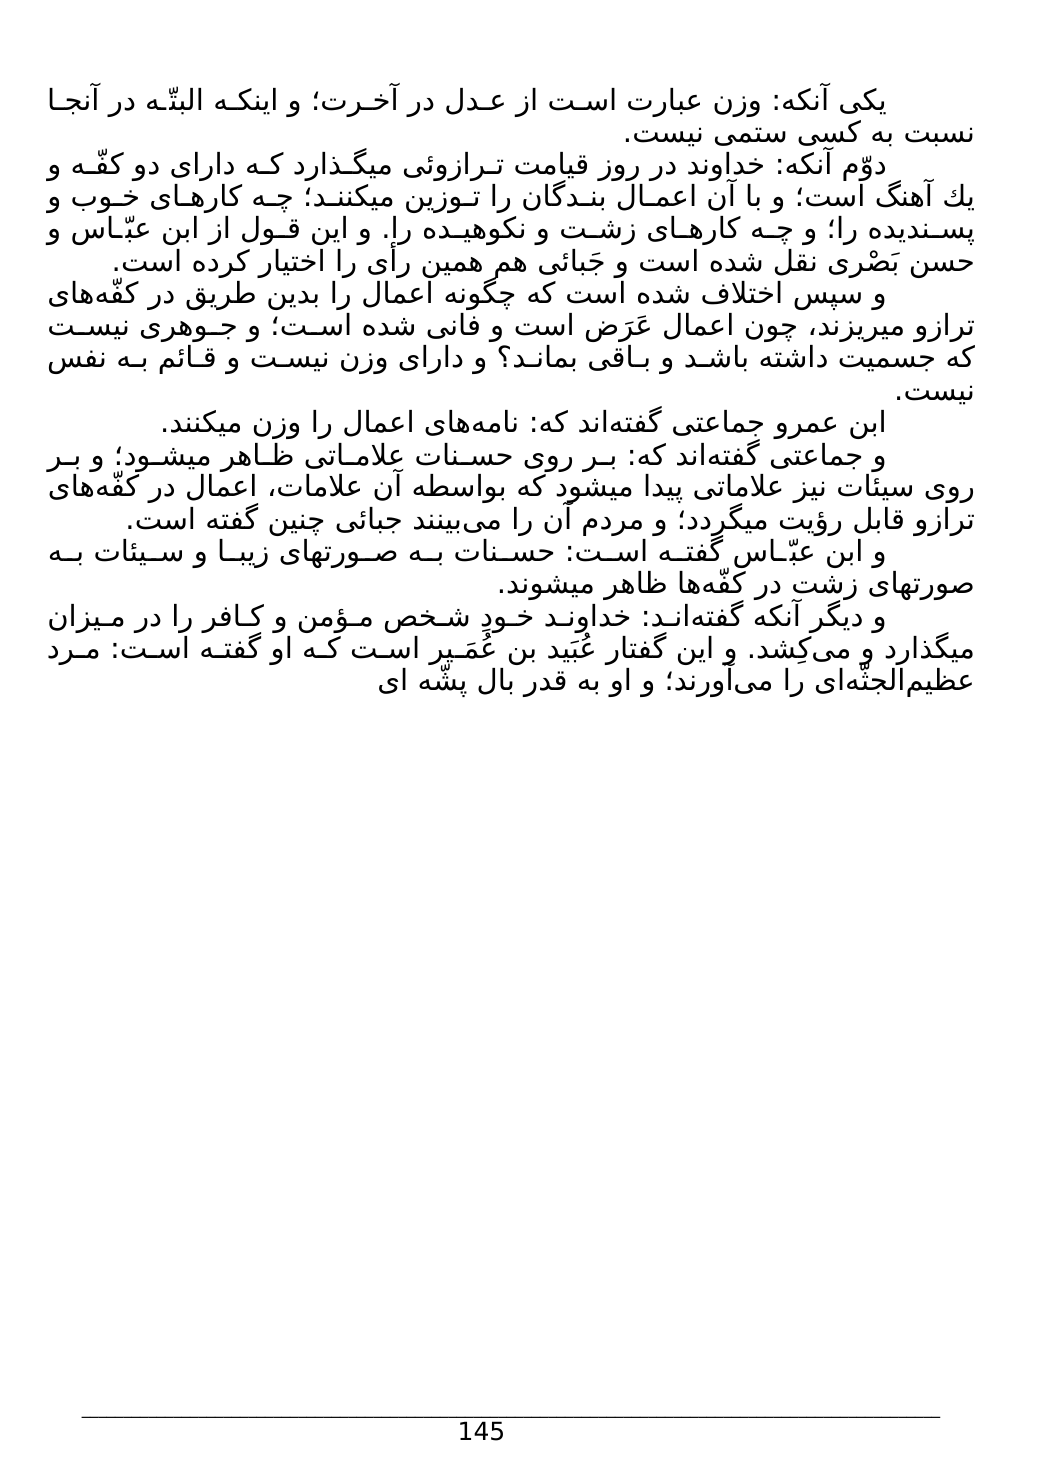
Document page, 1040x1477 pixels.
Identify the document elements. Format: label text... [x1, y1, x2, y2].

text و ابن عبّاس گفته است: حسنات به صورتهاى زیبا و سیئات به صورتهاى زشت در كفّه‌ها ظاهر میشوند. [47, 536, 975, 600]
text دوّم آنكه: خداوند در روز قیامت ترازوئى میگذارد كه داراى دو كفّه و یك آهنگ است؛ و با آن اعمال بندگان را توزین میكنند؛ چه كارهاى خوب و پسندیده را؛ و چه كارهاى زشت و نكوهیده را. و این قول از ابن عبّاس و حسن بَصْرى نقل شده است و جَبائى هم همین رأى را اختیار كرده است. [47, 149, 975, 278]
text یكى آنكه: وزن عبارت است از عدل در آخرت؛ و اینكه البتّه در آنجا نسبت به كسى ستمى نیست. [47, 84, 975, 149]
text و جماعتى گفته‌اند كه: بر روى حسنات علاماتى ظاهر میشود؛ و بر روى سیئات نیز علاماتى پیدا میشود كه بواسطه آن علامات، اعمال در كفّه‌هاى ترازو قابل رؤیت میگردد؛ و مردم آن را مى‌بینند جبائى چنین گفته است. [47, 439, 975, 536]
text و سپس اختلاف شده است كه چگونه اعمال را بدین طریق در كفّه‌هاى ترازو میریزند، چون اعمال عَرَض است و فانى شده است؛ و جوهرى نیست كه جسمیت داشته باشد و باقى بماند؟ و داراى وزن نیست و قائم به نفس نیست. [47, 278, 975, 407]
text ابن عمرو جماعتى گفته‌اند كه: نامه‌هاى اعمال را وزن میكنند. [47, 407, 975, 439]
text و دیگر آنكه گفته‌اند: خداوند خودِ شخص مؤمن و كافر را در میزان میگذارد و مى‌كِشد. و این گفتار عُبَید بن عُمَیر است كه او گفته است: مرد عظیم‌الجثّه‌اى را مى‌آورند؛ و او به قدر بال پشّه اى‌ [47, 600, 975, 697]
